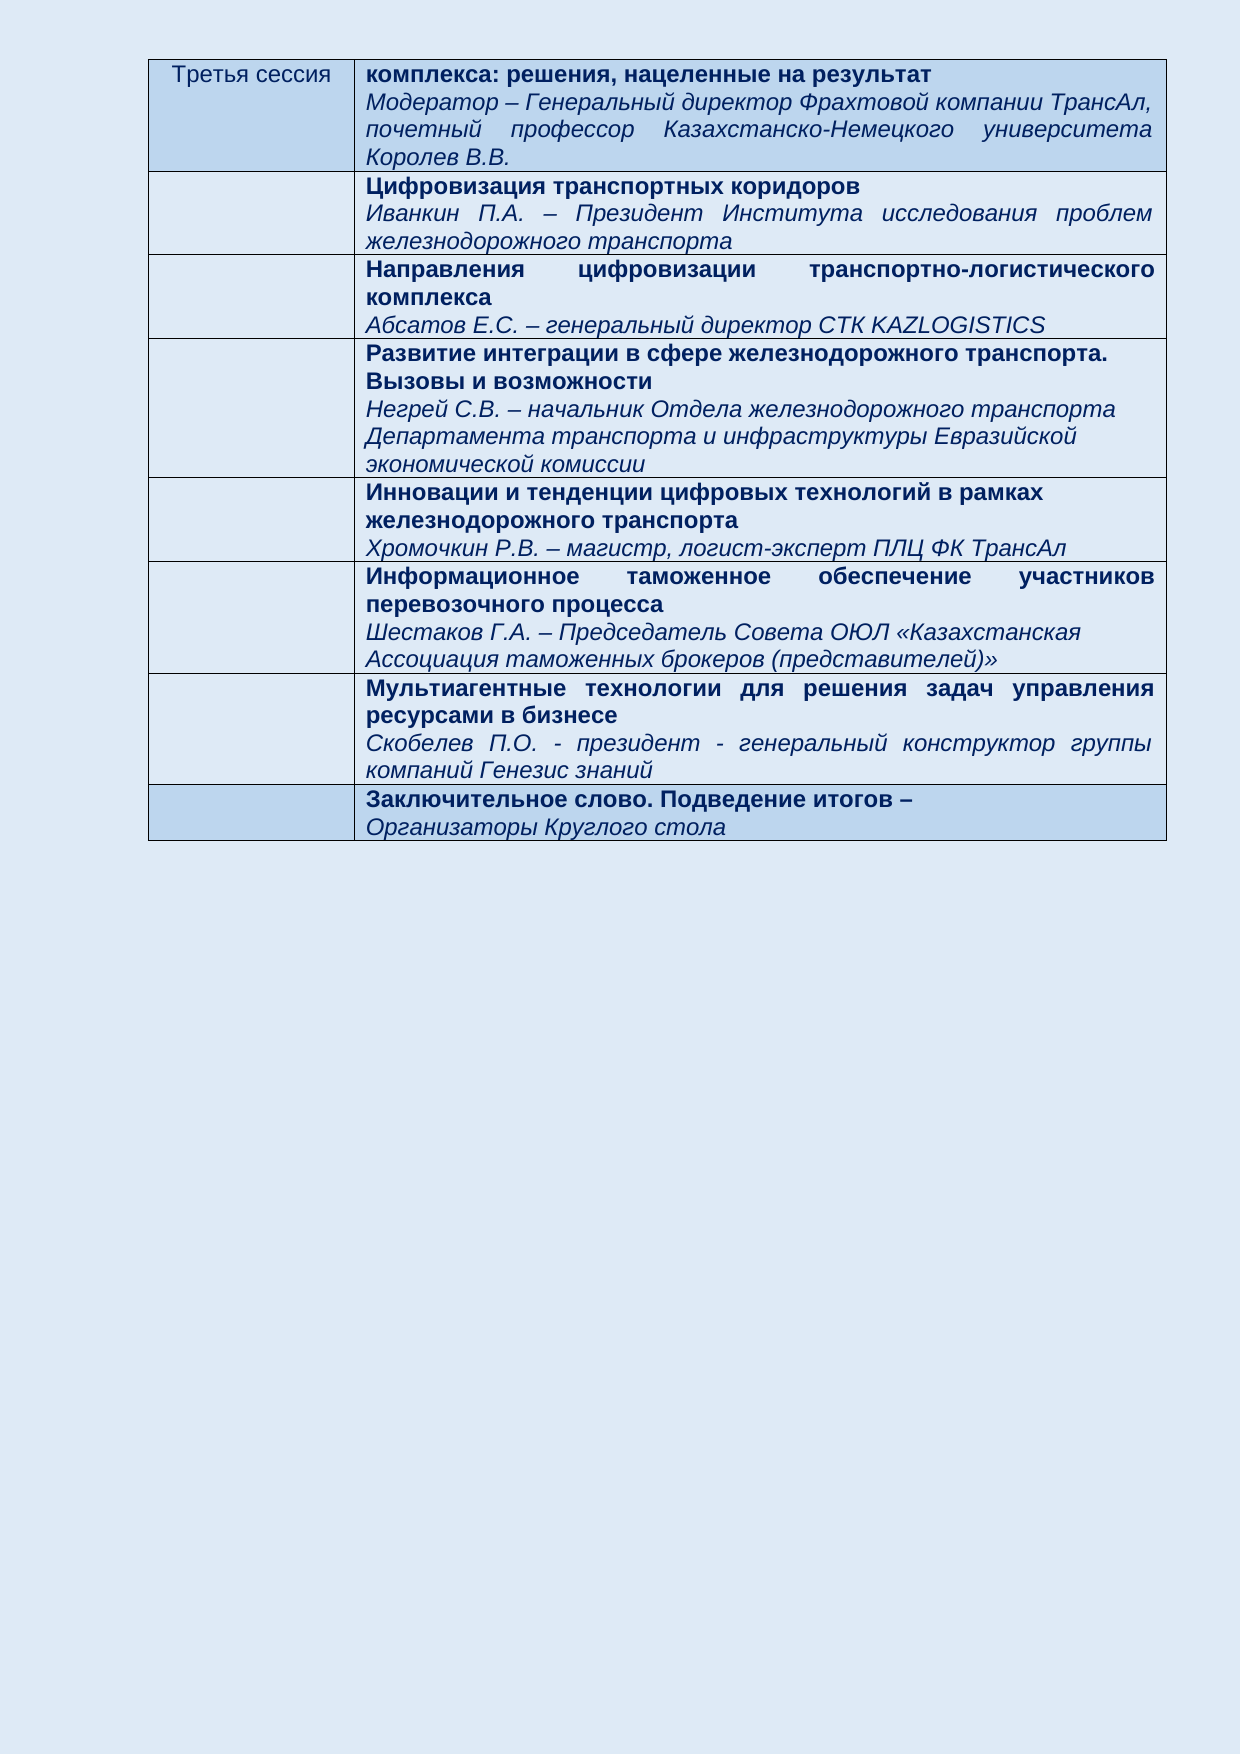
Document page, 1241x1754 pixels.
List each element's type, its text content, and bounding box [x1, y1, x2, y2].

table_cell Развитие интеграции в сфере железнодорожного транспорта. Вызовы и возможности Негрей С.В. – начальник Отдела железнодорожного транспорта Департамента транспорта и инфраструктуры Евразийской экономической комиссии [355, 339, 1166, 477]
table_cell Цифровизация транспортных коридоров Иванкин П.А. – Президент Института исследования проблем железнодорожного транспорта [355, 172, 1166, 254]
table_cell [149, 674, 354, 784]
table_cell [355, 60, 1166, 171]
table_cell [149, 339, 354, 477]
table_cell Мультиагентные технологии для решения задач управления ресурсами в бизнесе Скобелев П.О. - президент - генеральный конструктор группы компаний Генезис знаний [355, 674, 1166, 784]
table_cell Заключительное слово. Подведение итогов – Организаторы Круглого стола [355, 785, 1166, 840]
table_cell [149, 60, 354, 171]
table_cell Направления цифровизации транспортно-логистического комплекса Абсатов Е.С. – генеральный директор СТК KAZLOGISTICS [355, 255, 1166, 338]
table_cell [149, 172, 354, 254]
table_cell Информационное таможенное обеспечение участников перевозочного процесса Шестаков Г.А. – Председатель Совета ОЮЛ «Казахстанская Ассоциация таможенных брокеров (представителей)» [355, 562, 1166, 673]
table_cell [149, 562, 354, 673]
table_cell [149, 255, 354, 338]
table_cell [149, 478, 354, 561]
table_cell Инновации и тенденции цифровых технологий в рамках железнодорожного транспорта Хромочкин Р.В. – магистр, логист-эксперт ПЛЦ ФК ТрансАл [355, 478, 1166, 561]
table_cell [149, 785, 354, 840]
